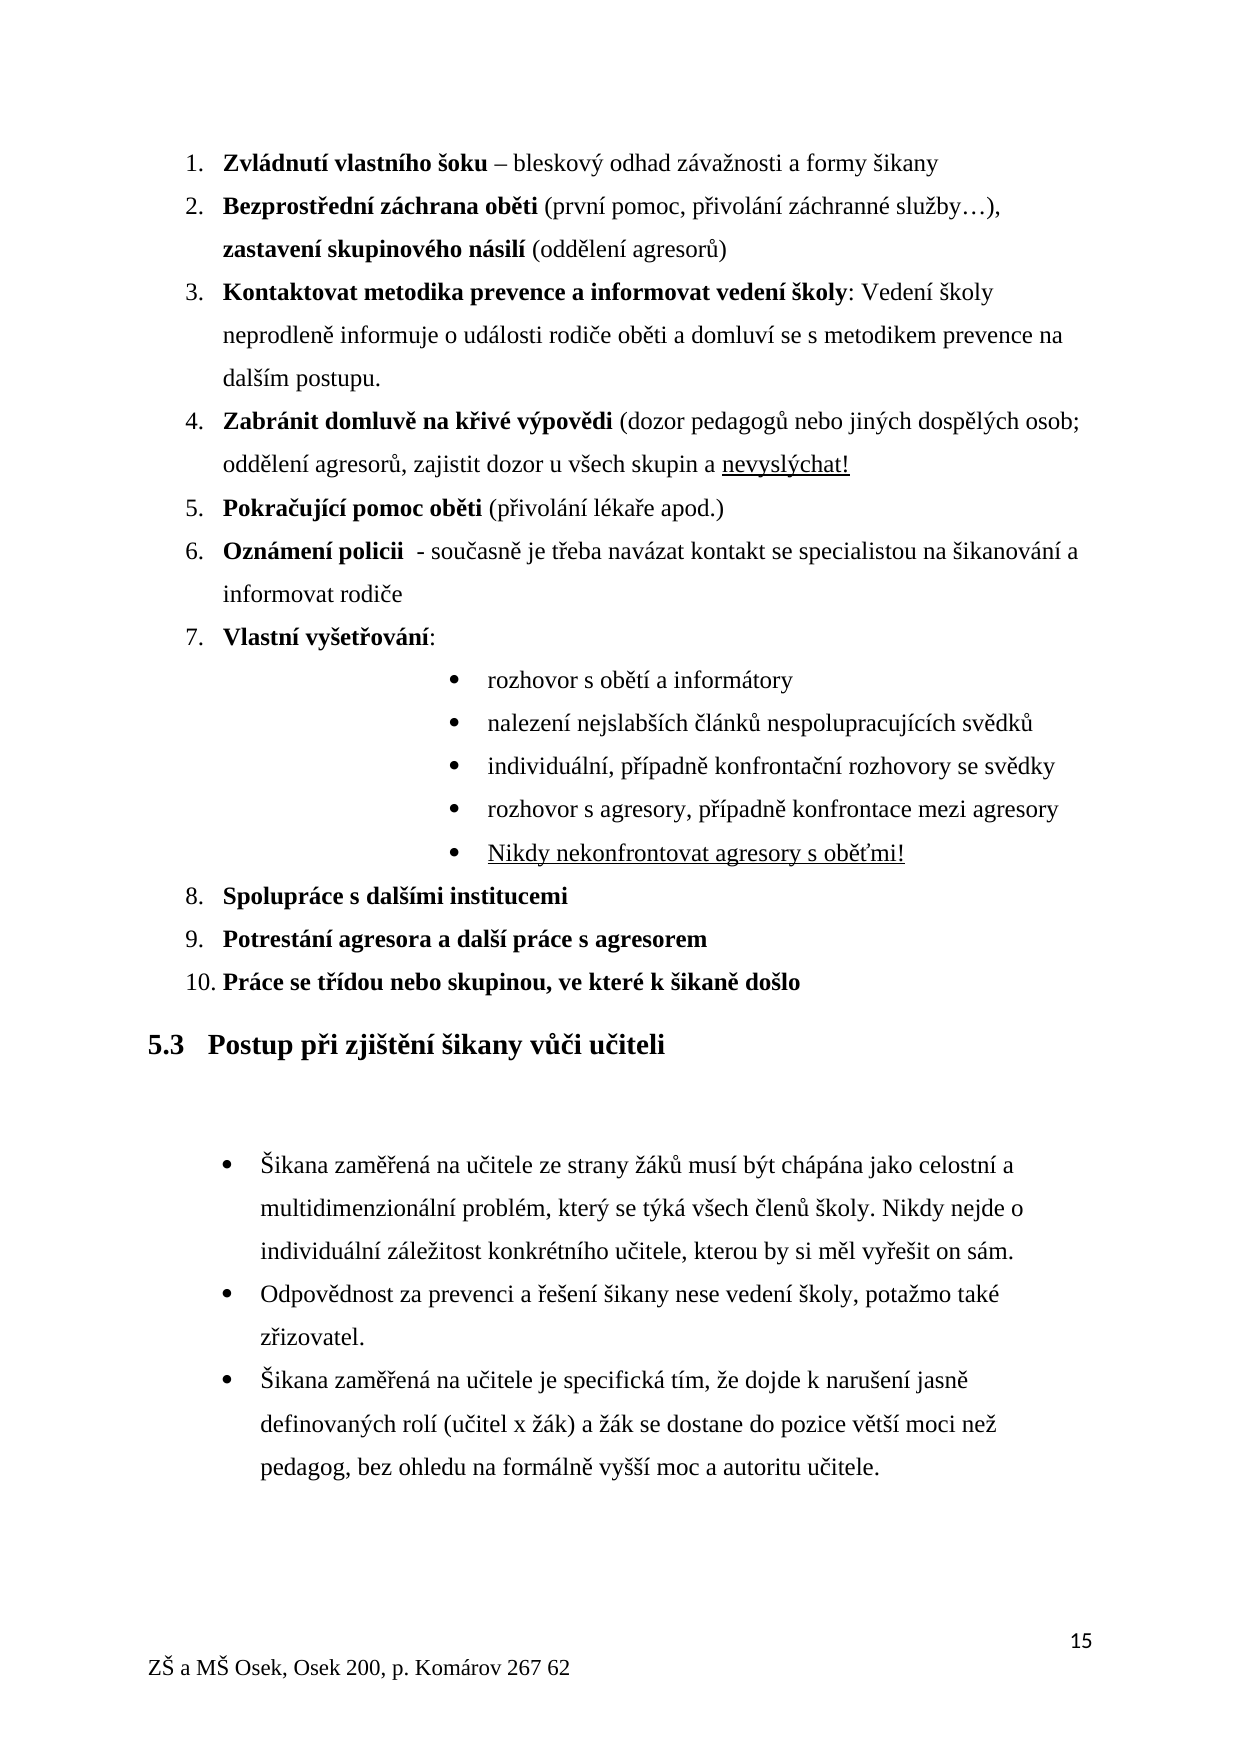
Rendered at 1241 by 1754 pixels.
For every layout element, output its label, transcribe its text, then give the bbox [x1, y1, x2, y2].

list Práce se třídou nebo skupinou, ve které k šikaně došlo [185, 967, 1092, 996]
list Kontaktovat metodika prevence a informovat vedení školy: Vedení školy neprodleně informuje o události rodiče oběti a domluví se s metodikem prevence na dalším postupu. [185, 277, 1092, 392]
list Oznámení policii - současně je třeba navázat kontakt se specialistou na šikanování a informovat rodiče [185, 536, 1092, 608]
list rozhovor s agresory, případně konfrontace mezi agresory [450, 794, 1092, 823]
list Spolupráce s dalšími institucemi [185, 881, 1092, 909]
list Pokračující pomoc oběti (přivolání lékaře apod.) [185, 493, 1092, 521]
list Šikana zaměřená na učitele je specifická tím, že dojde k narušení jasně definovaných rolí (učitel x žák) a žák se dostane do pozice větší moci než pedagog, bez ohledu na formálně vyšší moc a autoritu učitele. [223, 1366, 1092, 1481]
list individuální, případně konfrontační rozhovory se svědky [450, 751, 1092, 780]
list Zvládnutí vlastního šoku – bleskový odhad závažnosti a formy šikany [185, 148, 1092, 176]
list Šikana zaměřená na učitele ze strany žáků musí být chápána jako celostní a multidimenzionální problém, který se týká všech členů školy. Nikdy nejde o individuální záležitost konkrétního učitele, kterou by si měl vyřešit on sám. [223, 1150, 1092, 1265]
list Zabránit domluvě na křivé výpovědi (dozor pedagogů nebo jiných dospělých osob; oddělení agresorů, zajistit dozor u všech skupin a nevyslýchat! [185, 406, 1092, 478]
subtitle Postup při zjištění šikany vůči učiteli [148, 1027, 1092, 1060]
list Nikdy nekonfrontovat agresory s oběťmi! [450, 838, 1092, 866]
list Odpovědnost za prevenci a řešení šikany nese vedení školy, potažmo také zřizovatel. [223, 1279, 1092, 1351]
list nalezení nejslabších článků nespolupracujících svědků [450, 708, 1092, 737]
list Vlastní vyšetřování: [185, 622, 1092, 651]
list Potrestání agresora a další práce s agresorem [185, 924, 1092, 953]
list Bezprostřední záchrana oběti (první pomoc, přivolání záchranné služby…), zastavení skupinového násilí (oddělení agresorů) [185, 191, 1092, 263]
list rozhovor s obětí a informátory [450, 665, 1092, 694]
